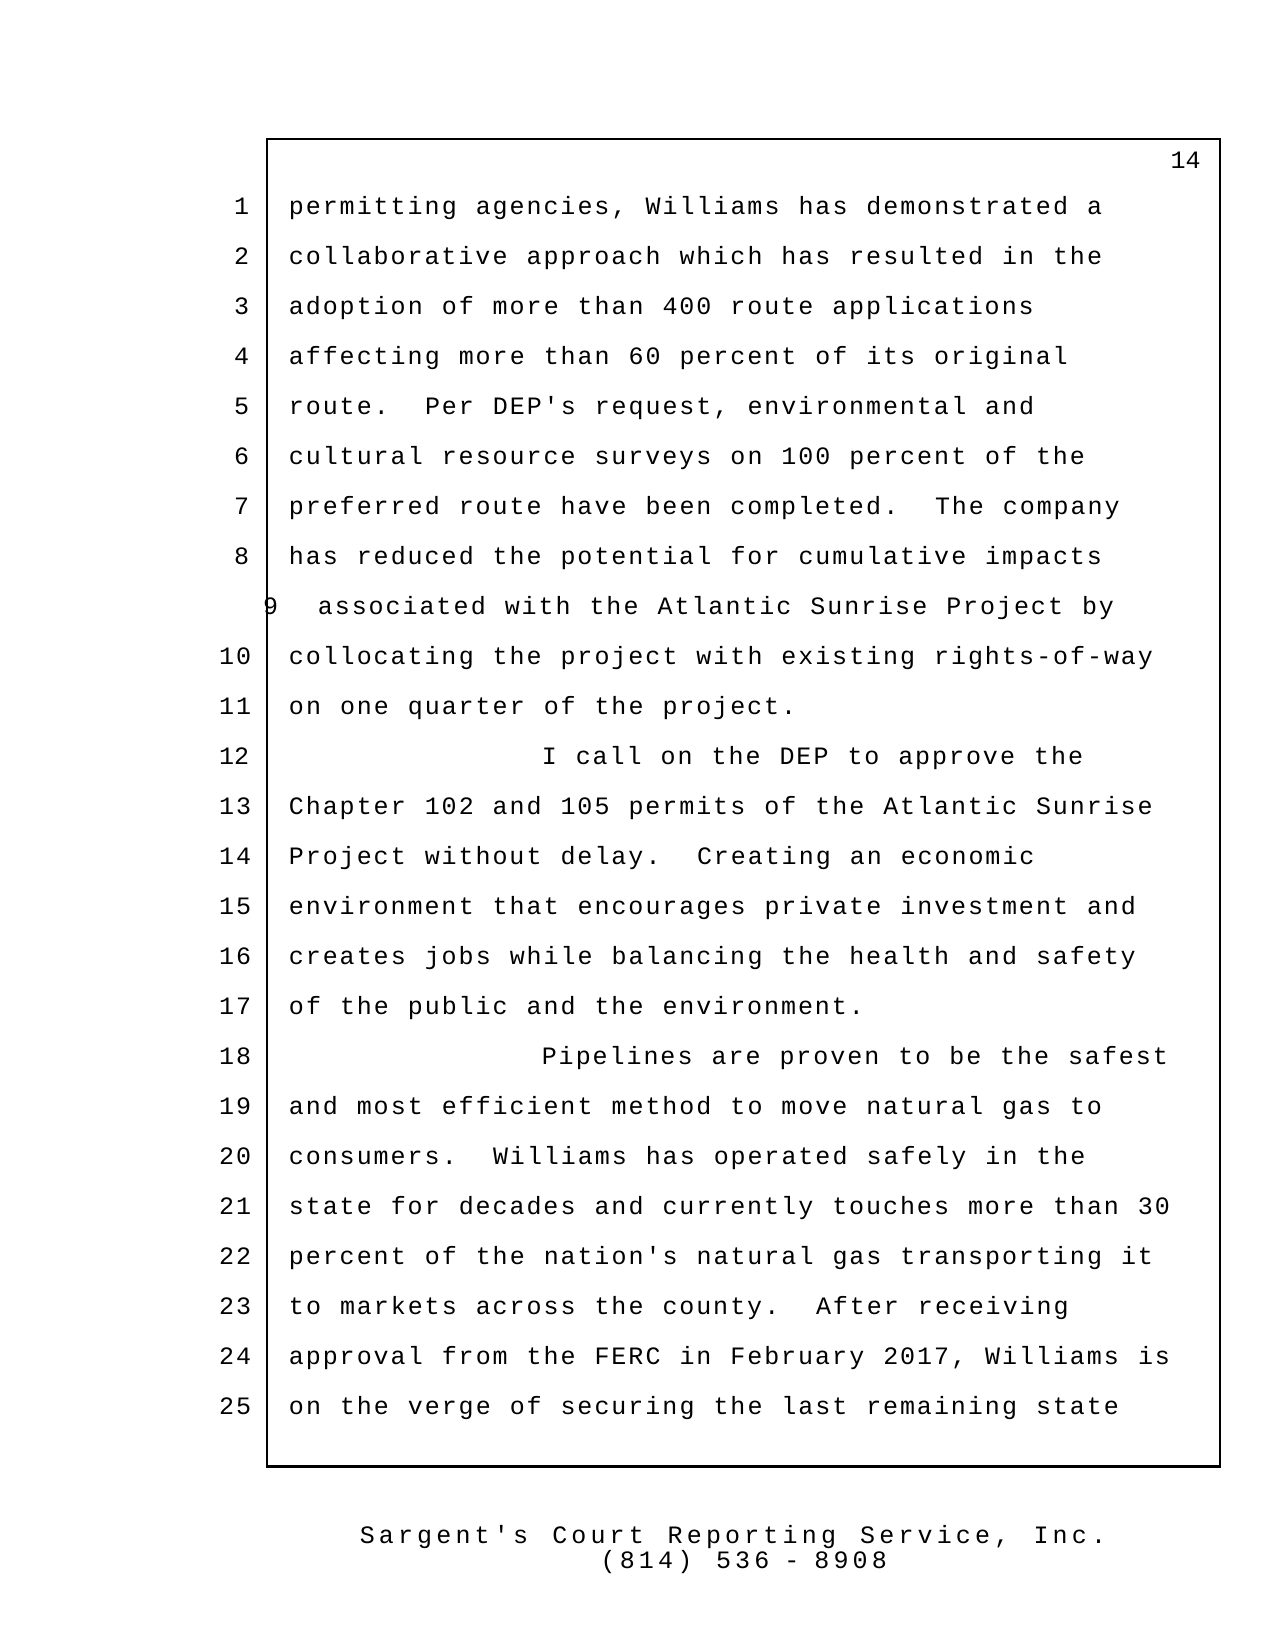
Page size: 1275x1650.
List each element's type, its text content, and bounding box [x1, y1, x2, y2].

list affecting more than 60 percent of its original [234, 343, 1212, 372]
list collaborative approach which has resulted in the [234, 243, 1212, 272]
list associated with the Atlantic Sunrise Project by [234, 593, 1143, 622]
list Pipelines are proven to be the safest [219, 1043, 1212, 1072]
list Chapter 102 and 105 permits of the Atlantic Sunrise [219, 793, 1212, 822]
list has reduced the potential for cumulative impacts [234, 543, 1212, 572]
list on the verge of securing the last remaining state [219, 1393, 1212, 1422]
list approval from the FERC in February 2017, Williams is [219, 1343, 1212, 1372]
list of the public and the environment. [219, 993, 1212, 1022]
list permitting agencies, Williams has demonstrated a [234, 193, 1212, 222]
list environment that encourages private investment and [219, 893, 1212, 922]
list on one quarter of the project. [219, 693, 1212, 722]
list collocating the project with existing rights-of-way [219, 643, 1212, 672]
list Project without delay. Creating an economic [219, 843, 1212, 872]
list route. Per DEP's request, environmental and [234, 393, 1212, 422]
list adoption of more than 400 route applications [234, 293, 1212, 322]
list I call on the DEP to approve the [219, 743, 1212, 772]
list state for decades and currently touches more than 30 [219, 1193, 1212, 1222]
list consumers. Williams has operated safely in the [219, 1143, 1212, 1172]
list preferred route have been completed. The company [234, 493, 1212, 522]
list and most efficient method to move natural gas to [219, 1093, 1212, 1122]
list creates jobs while balancing the health and safety [219, 943, 1212, 972]
text 14 [179, 147, 1200, 176]
list cultural resource surveys on 100 percent of the [234, 443, 1212, 472]
list to markets across the county. After receiving [219, 1293, 1212, 1322]
list percent of the nation's natural gas transporting it [219, 1243, 1212, 1272]
